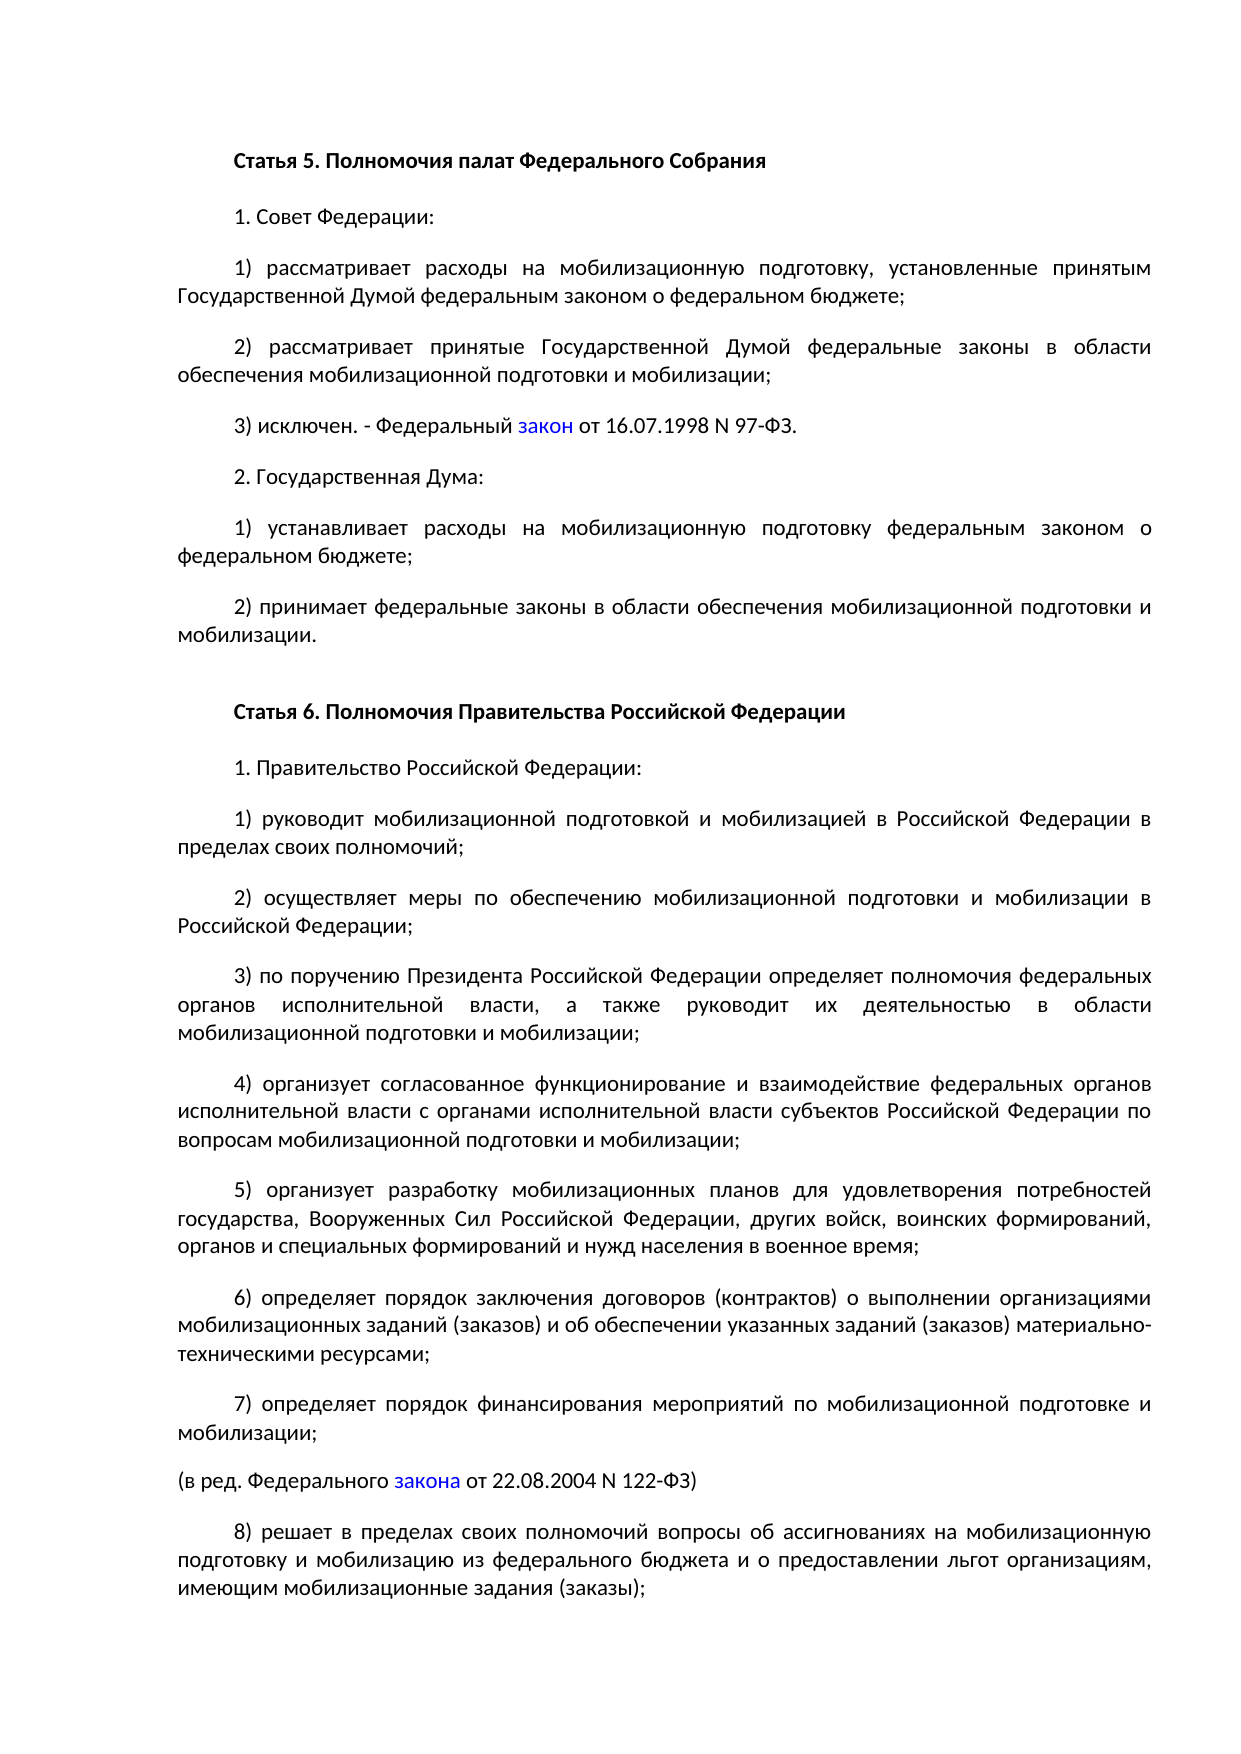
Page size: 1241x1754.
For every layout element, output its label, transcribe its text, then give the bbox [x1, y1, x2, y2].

text 1) устанавливает расходы на мобилизационную подготовку федеральным законом о федеральном бюджете; [177, 513, 1152, 569]
text 1) рассматривает расходы на мобилизационную подготовку, установленные принятым Государственной Думой федеральным законом о федеральном бюджете; [177, 253, 1152, 309]
text 6) определяет порядок заключения договоров (контрактов) о выполнении организациями мобилизационных заданий (заказов) и об обеспечении указанных заданий (заказов) материально-техническими ресурсами; [177, 1283, 1152, 1367]
text 2) рассматривает принятые Государственной Думой федеральные законы в области обеспечения мобилизационной подготовки и мобилизации; [177, 332, 1152, 388]
title Статья 5. Полномочия палат Федерального Собрания [177, 146, 1152, 174]
text 3) исключен. - Федеральный закон от 16.07.1998 N 97-ФЗ. [177, 411, 1152, 439]
text 1. Совет Федерации: [177, 202, 1152, 230]
text 2) принимает федеральные законы в области обеспечения мобилизационной подготовки и мобилизации. [177, 592, 1152, 648]
title Статья 6. Полномочия Правительства Российской Федерации [177, 697, 1152, 725]
text 3) по поручению Президента Российской Федерации определяет полномочия федеральных органов исполнительной власти, а также руководит их деятельностью в области мобилизационной подготовки и мобилизации; [177, 962, 1152, 1046]
text 4) организует согласованное функционирование и взаимодействие федеральных органов исполнительной власти с органами исполнительной власти субъектов Российской Федерации по вопросам мобилизационной подготовки и мобилизации; [177, 1069, 1152, 1153]
text 1) руководит мобилизационной подготовкой и мобилизацией в Российской Федерации в пределах своих полномочий; [177, 804, 1152, 860]
text 2. Государственная Дума: [177, 462, 1152, 490]
text 1. Правительство Российской Федерации: [177, 753, 1152, 781]
text 5) организует разработку мобилизационных планов для удовлетворения потребностей государства, Вооруженных Сил Российской Федерации, других войск, воинских формирований, органов и специальных формирований и нужд населения в военное время; [177, 1176, 1152, 1260]
text (в ред. Федерального закона от 22.08.2004 N 122-ФЗ) [177, 1466, 1152, 1494]
text 7) определяет порядок финансирования мероприятий по мобилизационной подготовке и мобилизации; [177, 1389, 1152, 1446]
text 8) решает в пределах своих полномочий вопросы об ассигнованиях на мобилизационную подготовку и мобилизацию из федерального бюджета и о предоставлении льгот организациям, имеющим мобилизационные задания (заказы); [177, 1517, 1152, 1601]
text 2) осуществляет меры по обеспечению мобилизационной подготовки и мобилизации в Российской Федерации; [177, 883, 1152, 939]
